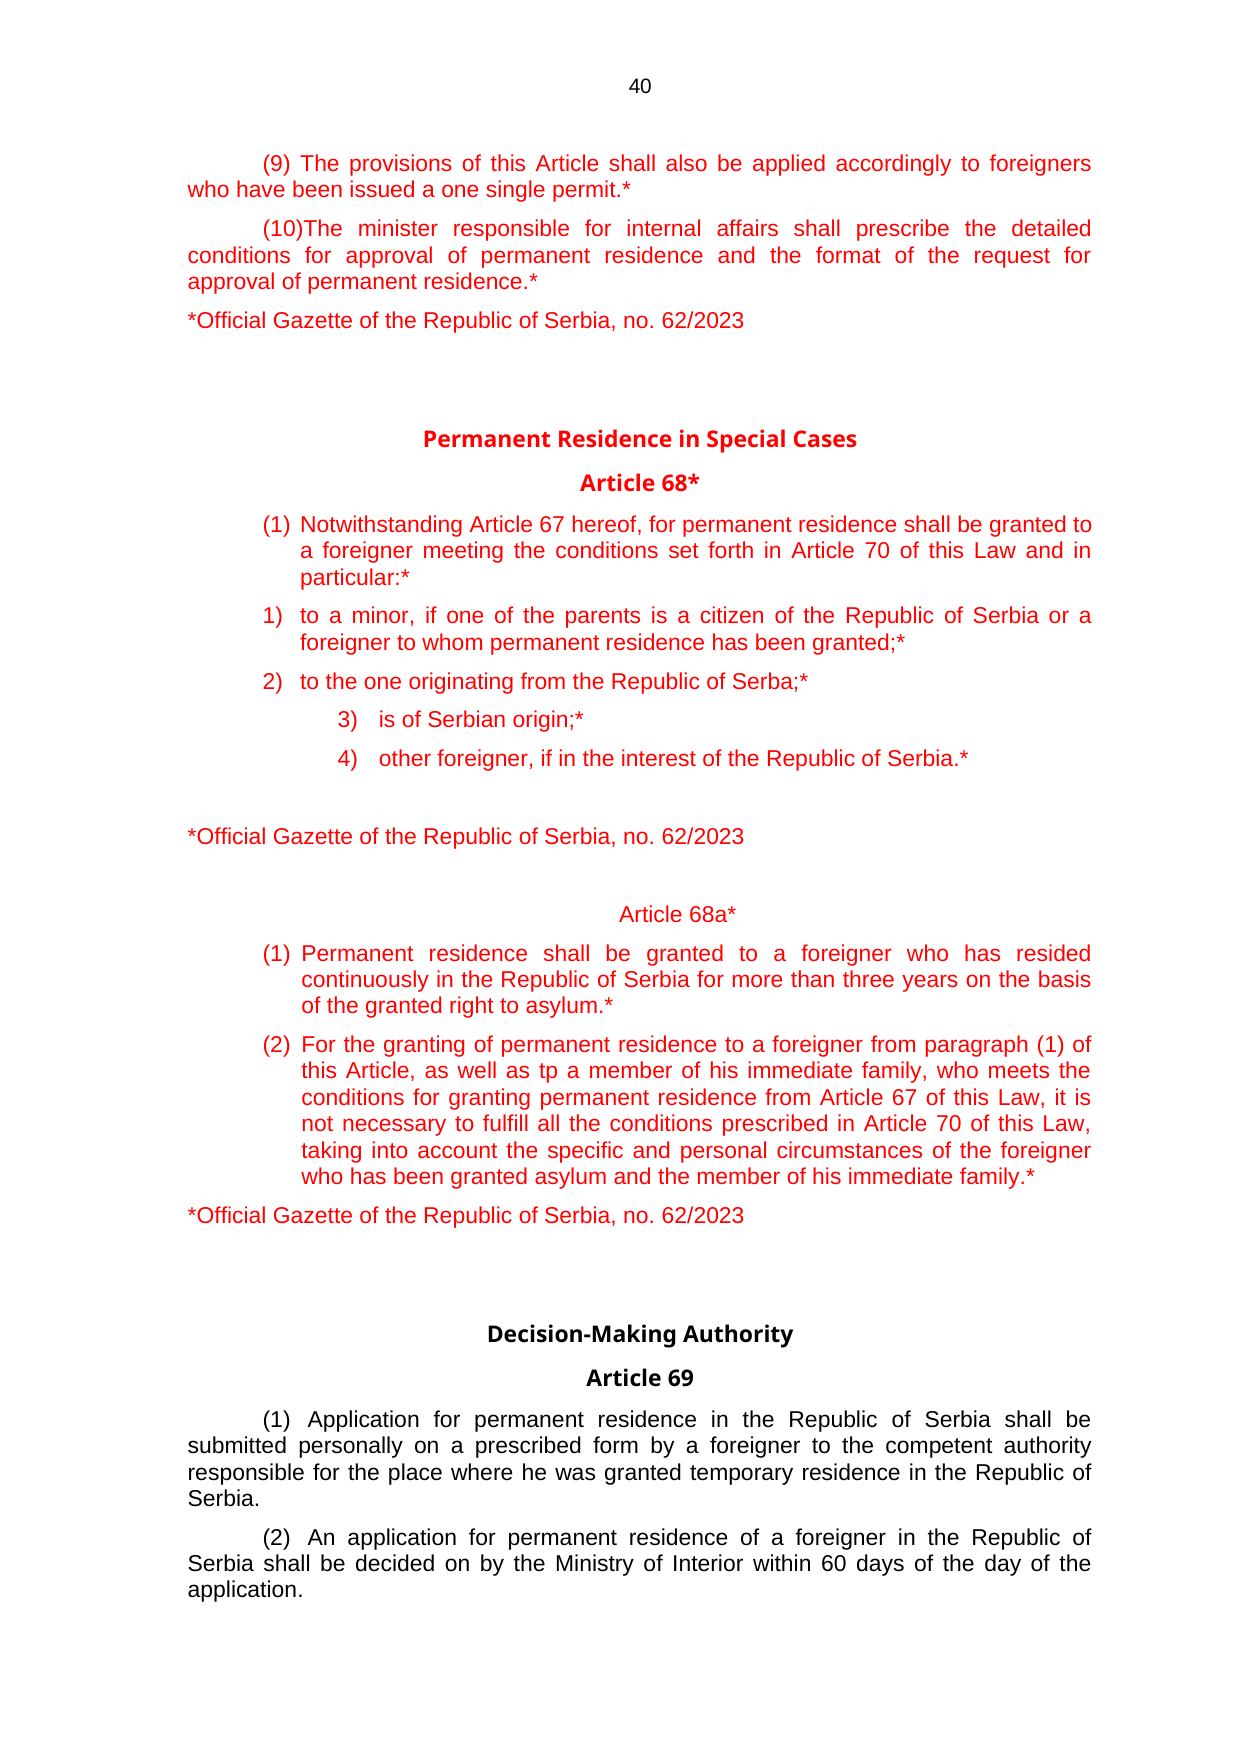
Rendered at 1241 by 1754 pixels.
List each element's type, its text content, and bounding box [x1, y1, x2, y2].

text (9) The provisions of this Article shall also be applied accordingly to foreigners who have been issued a one single permit.* [187, 150, 1092, 203]
list Notwithstanding Article 67 hereof, for permanent residence shall be granted to a foreigner meeting the conditions set forth in Article 70 of this Law and in particular:* [262, 511, 1092, 590]
list other foreigner, if in the interest of the Republic of Serbia.* [337, 745, 1092, 772]
list to the one originating from the Republic of Serba;* [262, 668, 1092, 694]
list is of Serbian origin;* [337, 706, 1092, 733]
text (1) Application for permanent residence in the Republic of Serbia shall be submitted personally on a prescribed form by a foreigner to the competent authority responsible for the place where he was granted temporary residence in the Republic of Serbia. [187, 1406, 1092, 1511]
list For the granting of permanent residence to a foreigner from paragraph (1) of this Article, as well as tp a member of his immediate family, who meets the conditions for granting permanent residence from Article 67 of this Law, it is not necessary to fulfill all the conditions prescribed in Article 70 of this Law, taking into account the specific and personal circumstances of the foreigner who has been granted asylum and the member of his immediate family.* [262, 1031, 1092, 1189]
text (2) An application for permanent residence of a foreigner in the Republic of Serbia shall be decided on by the Ministry of Interior within 60 days of the day of the application. [187, 1524, 1092, 1603]
text Article 68* [262, 467, 1017, 498]
text Permanent Residence in Special Cases [262, 423, 1017, 454]
text *Official Gazette of the Republic of Serbia, no. 62/2023 [187, 1202, 1092, 1228]
text Article 68a* [187, 901, 1092, 927]
text (10)The minister responsible for internal affairs shall prescribe the detailed conditions for approval of permanent residence and the format of the request for approval of permanent residence.* [187, 215, 1092, 294]
text Decision-Making Authority [262, 1318, 1017, 1349]
text Article 69 [262, 1362, 1017, 1393]
list to a minor, if one of the parents is a citizen of the Republic of Serbia or a foreigner to whom permanent residence has been granted;* [262, 602, 1092, 655]
list Permanent residence shall be granted to a foreigner who has resided continuously in the Republic of Serbia for more than three years on the basis of the granted right to asylum.* [262, 939, 1092, 1019]
text *Official Gazette of the Republic of Serbia, no. 62/2023 [187, 307, 1092, 333]
text *Official Gazette of the Republic of Serbia, no. 62/2023 [187, 823, 1092, 849]
